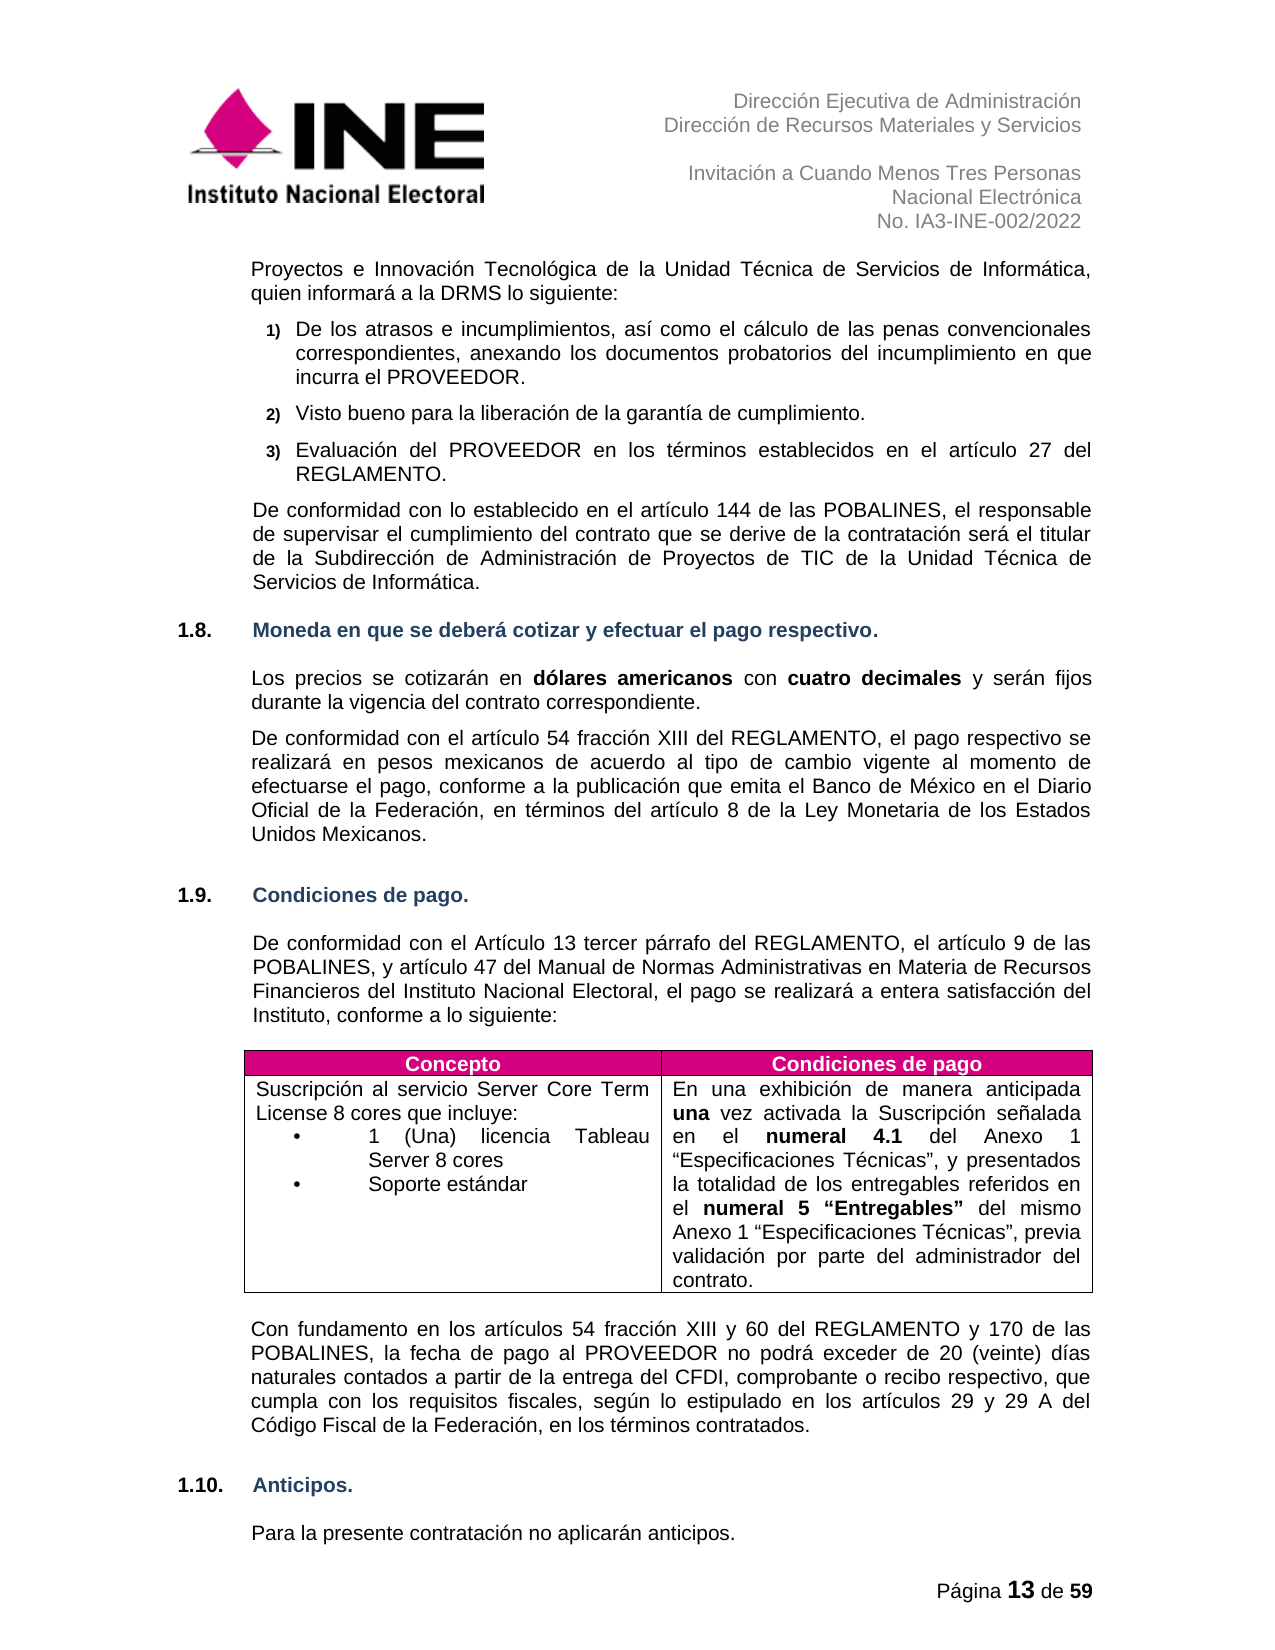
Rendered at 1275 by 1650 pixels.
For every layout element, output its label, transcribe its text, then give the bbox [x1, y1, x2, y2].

text Para la presente contratación no aplicarán anticipos. [251, 1521, 1092, 1545]
table_cell Suscripción al servicio Server Core Term License 8 cores que incluye: 1 (Una) licencia Tableau Server 8 cores Soporte estándar [245, 1076, 661, 1292]
subtitle Moneda en que se deberá cotizar y efectuar el pago respectivo. [177, 618, 1092, 642]
text Los precios se cotizarán en dólares americanos con cuatro decimales y serán fijos durante la vigencia del contrato correspondiente. [251, 666, 1092, 714]
table_cell En una exhibición de manera anticipada una vez activada la Suscripción señalada en el numeral 4.1 del Anexo 1 “Especificaciones Técnicas”, y presentados la totalidad de los entregables referidos en el numeral 5 “Entregables” del mismo Anexo 1 “Especificaciones Técnicas”, previa validación por parte del administrador del contrato. [662, 1076, 1092, 1292]
list Con fundamento en los artículos 54 fracción XIII y 60 del REGLAMENTO y 170 de las POBALINES, la fecha de pago al PROVEEDOR no podrá exceder de 20 (veinte) días naturales contados a partir de la entrega del CFDI, comprobante o recibo respectivo, que cumpla con los requisitos fiscales, según lo estipulado en los artículos 29 y 29 A del Código Fiscal de la Federación, en los términos contratados. [251, 1317, 1092, 1437]
table_header Condiciones de pago [662, 1051, 1092, 1075]
list Visto bueno para la liberación de la garantía de cumplimiento. [266, 401, 1092, 425]
picture [188, 88, 484, 203]
list Evaluación del PROVEEDOR en los términos establecidos en el artículo 27 del REGLAMENTO. [266, 438, 1092, 486]
table_header Concepto [245, 1051, 661, 1075]
subtitle Anticipos. [177, 1473, 1092, 1497]
list De conformidad con el Artículo 13 tercer párrafo del REGLAMENTO, el artículo 9 de las POBALINES, y artículo 47 del Manual de Normas Administrativas en Materia de Recursos Financieros del Instituto Nacional Electoral, el pago se realizará a entera satisfacción del Instituto, conforme a lo siguiente: [252, 931, 1092, 1026]
text De conformidad con el artículo 54 fracción XIII del REGLAMENTO, el pago respectivo se realizará en pesos mexicanos de acuerdo al tipo de cambio vigente al momento de efectuarse el pago, conforme a la publicación que emita el Banco de México en el Diario Oficial de la Federación, en términos del artículo 8 de la Ley Monetaria de los Estados Unidos Mexicanos. [251, 726, 1092, 846]
subtitle Condiciones de pago. [177, 882, 1092, 906]
text De conformidad con lo establecido en el artículo 144 de las POBALINES, el responsable de supervisar el cumplimiento del contrato que se derive de la contratación será el titular de la Subdirección de Administración de Proyectos de TIC de la Unidad Técnica de Servicios de Informática. [252, 498, 1092, 594]
list De los atrasos e incumplimientos, así como el cálculo de las penas convencionales correspondientes, anexando los documentos probatorios del incumplimiento en que incurra el PROVEEDOR. [266, 317, 1092, 389]
